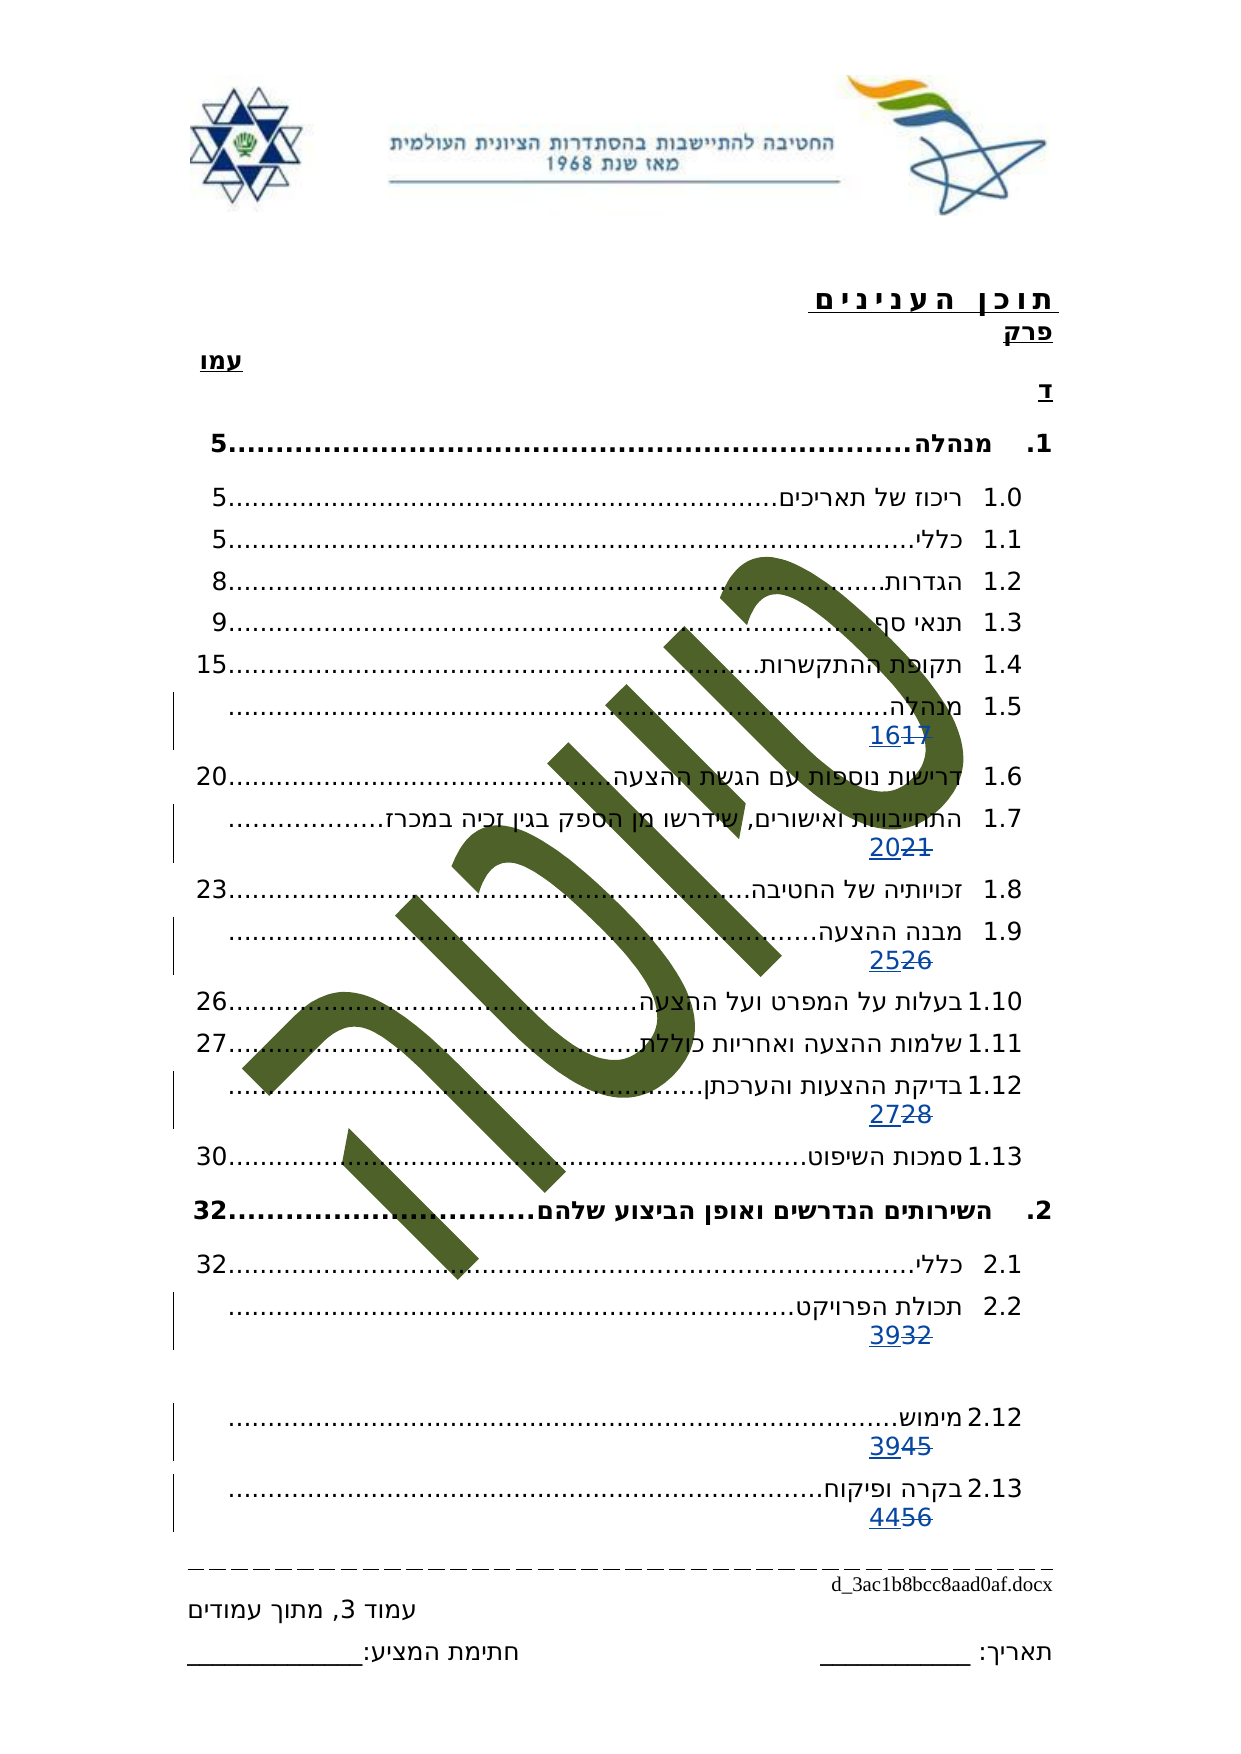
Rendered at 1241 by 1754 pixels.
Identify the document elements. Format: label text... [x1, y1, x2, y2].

text 1.7 התחייבויות ואישורים, שידרשו מן הספק בגין זכיה במכרז [187, 804, 1023, 862]
text 1. מנהלה 5 [187, 429, 1053, 458]
text 1.6 דרישות נוספות עם הגשת ההצעה 20 [187, 762, 1023, 792]
text 2.13 בקרה ופיקוח [187, 1474, 1023, 1532]
text 1.11 שלמות ההצעה ואחריות כוללת 27 [187, 1029, 1023, 1058]
picture [190, 74, 1050, 217]
text 1.0 ריכוז של תאריכים 5 [187, 483, 1023, 512]
text 1.3 תנאי סף 9 [187, 608, 1023, 637]
text 1.10 בעלות על המפרט ועל ההצעה 26 [187, 987, 1023, 1017]
text 1.1 כללי 5 [187, 525, 1023, 554]
text 2.12 מימוש [187, 1403, 1023, 1461]
text 2. השירותים הנדרשים ואופן הביצוע שלהם 32 [187, 1196, 1053, 1225]
text 1.13 סמכות השיפוט 30 [187, 1142, 1023, 1171]
text 1.2 הגדרות 8 [187, 567, 1023, 596]
text 1.9 מבנה ההצעה [187, 917, 1023, 975]
text פרק עמוד [187, 317, 1053, 404]
text 2.2 תכולת הפרויקט [187, 1292, 1023, 1350]
text תוכן הענינים [187, 283, 1053, 317]
text 1.4 תקופת ההתקשרות 15 [187, 650, 1023, 679]
text 1.12 בדיקת ההצעות והערכתן [187, 1071, 1023, 1129]
text 1.8 זכויותיה של החטיבה 23 [187, 875, 1023, 904]
text 1.5 מנהלה [187, 692, 1023, 750]
text 2.1 כללי 32 [187, 1250, 1023, 1279]
